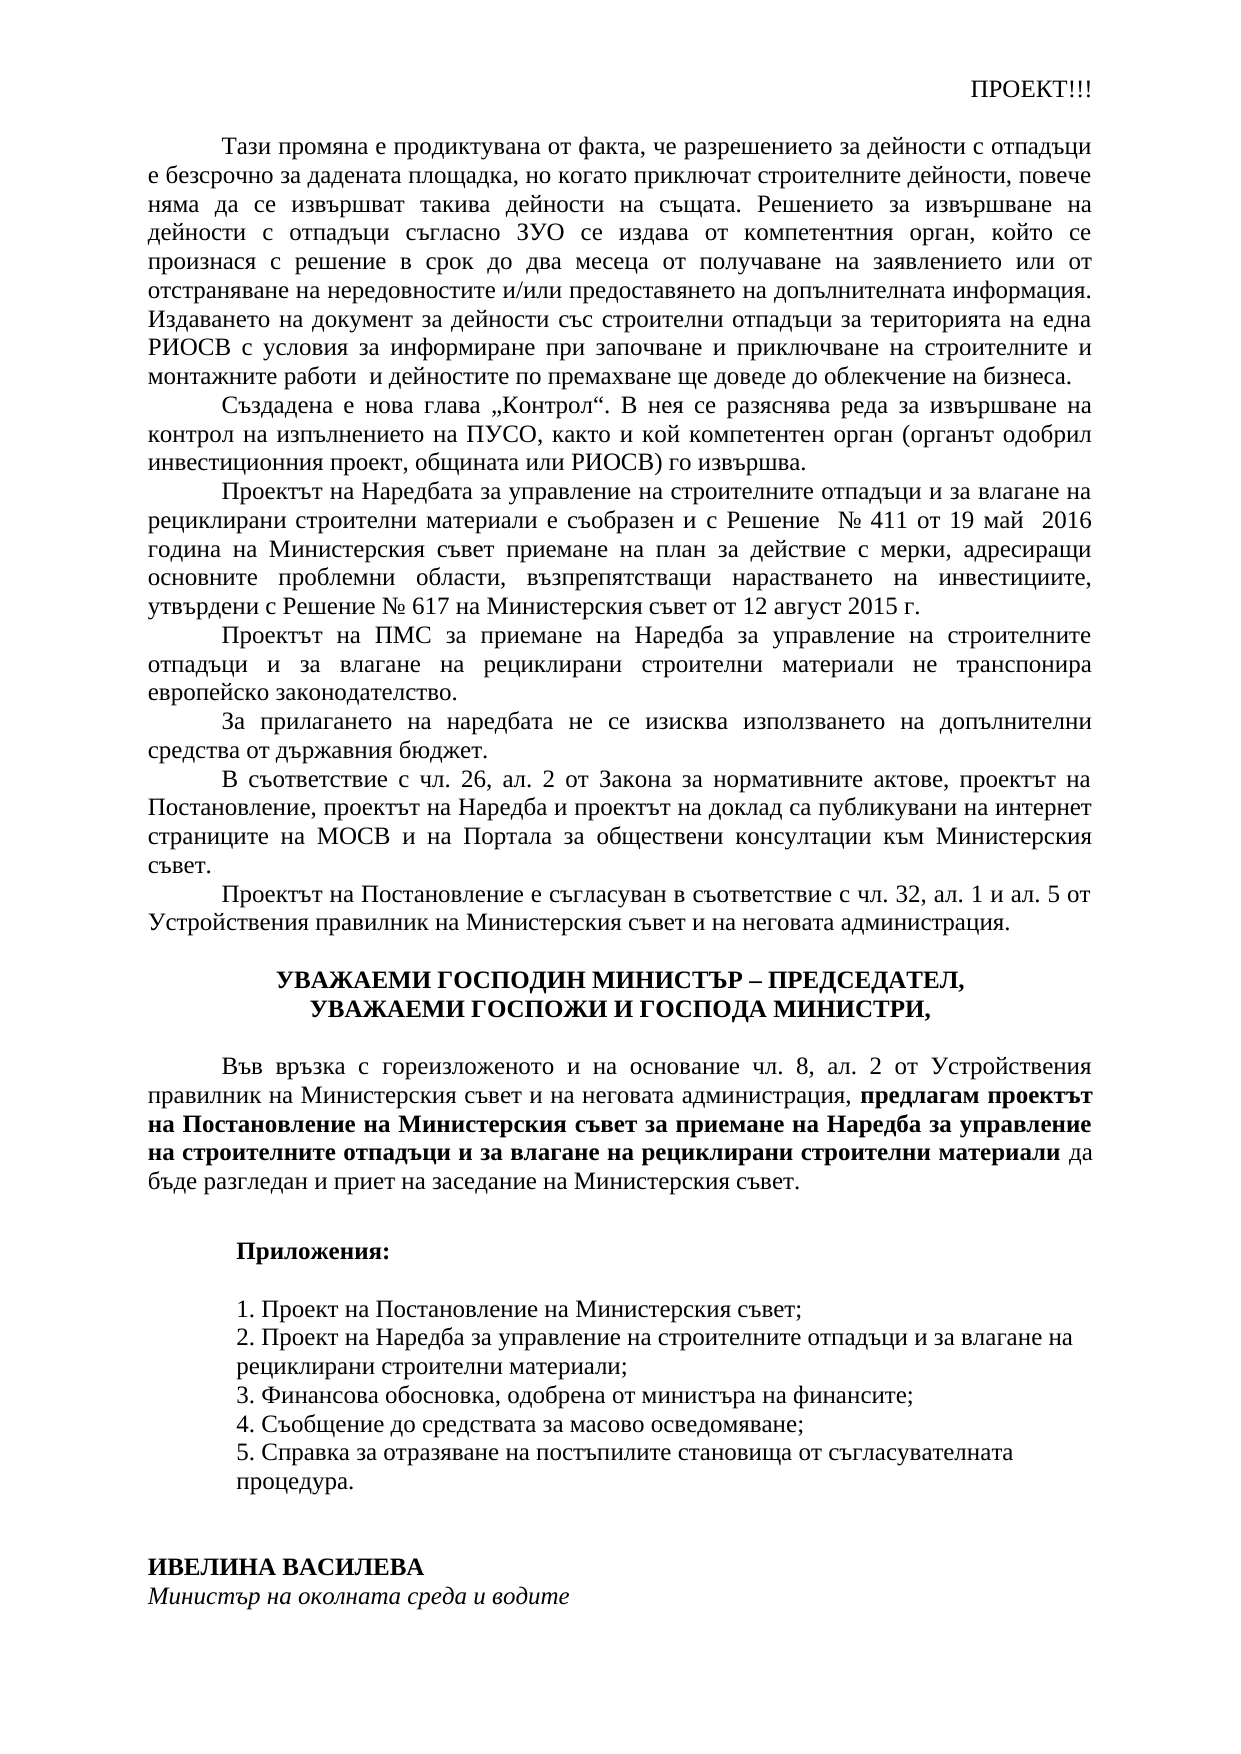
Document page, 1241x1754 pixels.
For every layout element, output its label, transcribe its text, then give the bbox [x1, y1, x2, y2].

text Проектът на Наредбата за управление на строителните отпадъци и за влагане на рециклирани строителни материали е съобразен и с Решение № 411 от 19 май 2016 година на Министерския съвет приемане на план за действие с мерки, адресиращи основните проблемни области, възпрепятстващи нарастването на инвестициите, утвърдени с Решение № 617 на Министерския съвет от 12 август 2015 г. [148, 476, 1093, 620]
text ИВЕЛИНА ВАСИЛЕВА [148, 1552, 1093, 1581]
text 3. Финансова обосновка, одобрена от министъра на финансите; [236, 1380, 1093, 1409]
text В съответствие с чл. 26, ал. 2 от Закона за нормативните актове, проектът на Постановление, проектът на Наредба и проектът на доклад са публикувани на интернет страниците на МОСВ и на Портала за обществени консултации към Министерския съвет. [148, 764, 1093, 879]
text Проектът на Постановление е съгласуван в съответствие с чл. 32, ал. 1 и ал. 5 от Устройствения правилник на Министерския съвет и на неговата администрация. [148, 879, 1093, 936]
text Създадена е нова глава „Контрол“. В нея се разяснява реда за извършване на контрол на изпълнението на ПУСО, както и кой компетентен орган (органът одобрил инвестиционния проект, общината или РИОСВ) го извършва. [148, 390, 1093, 476]
text 5. Справка за отразяване на постъпилите становища от съгласувателната процедура. [236, 1437, 1093, 1495]
text УВАЖАЕМИ ГОСПОЖИ И ГОСПОДА МИНИСТРИ, [148, 994, 1093, 1022]
text Тази промяна е продиктувана от факта, че разрешението за дейности с отпадъци е безсрочно за дадената площадка, но когато приключат строителните дейности, повече няма да се извършват такива дейности на същата. Решението за извършване на дейности с отпадъци съгласно ЗУО се издава от компетентния орган, който се произнася с решение в срок до два месеца от получаване на заявлението или от отстраняване на нередовностите и/или предоставянето на допълнителната информация. Издаването на документ за дейности със строителни отпадъци за територията на една РИОСВ с условия за информиране при започване и приключване на строителните и монтажните работи и дейностите по премахване ще доведе до облекчение на бизнеса. [148, 131, 1093, 390]
text 1. Проект на Постановление на Министерския съвет; [236, 1294, 1093, 1322]
text 2. Проект на Наредба за управление на строителните отпадъци и за влагане на рециклирани строителни материали; [236, 1322, 1093, 1380]
text За прилагането на наредбата не се изисква използването на допълнителни средства от държавния бюджет. [148, 706, 1093, 764]
text Министър на околната среда и водите [148, 1581, 1093, 1610]
text Проектът на ПМС за приемане на Наредба за управление на строителните отпадъци и за влагане на рециклирани строителни материали не транспонира европейско законодателство. [148, 620, 1093, 706]
text Във връзка с гореизложеното и на основание чл. 8, ал. 2 от Устройствения правилник на Министерския съвет и на неговата администрация, предлагам проектът на Постановление на Министерския съвет за приемане на Наредба за управление на строителните отпадъци и за влагане на рециклирани строителни материали да бъде разгледан и приет на заседание на Министерския съвет. [148, 1051, 1093, 1195]
text УВАЖАЕМИ ГОСПОДИН МИНИСТЪР – ПРЕДСЕДАТЕЛ, [148, 965, 1093, 994]
text Приложения: [236, 1236, 1093, 1265]
text 4. Съобщение до средствата за масово осведомяване; [236, 1409, 1093, 1437]
